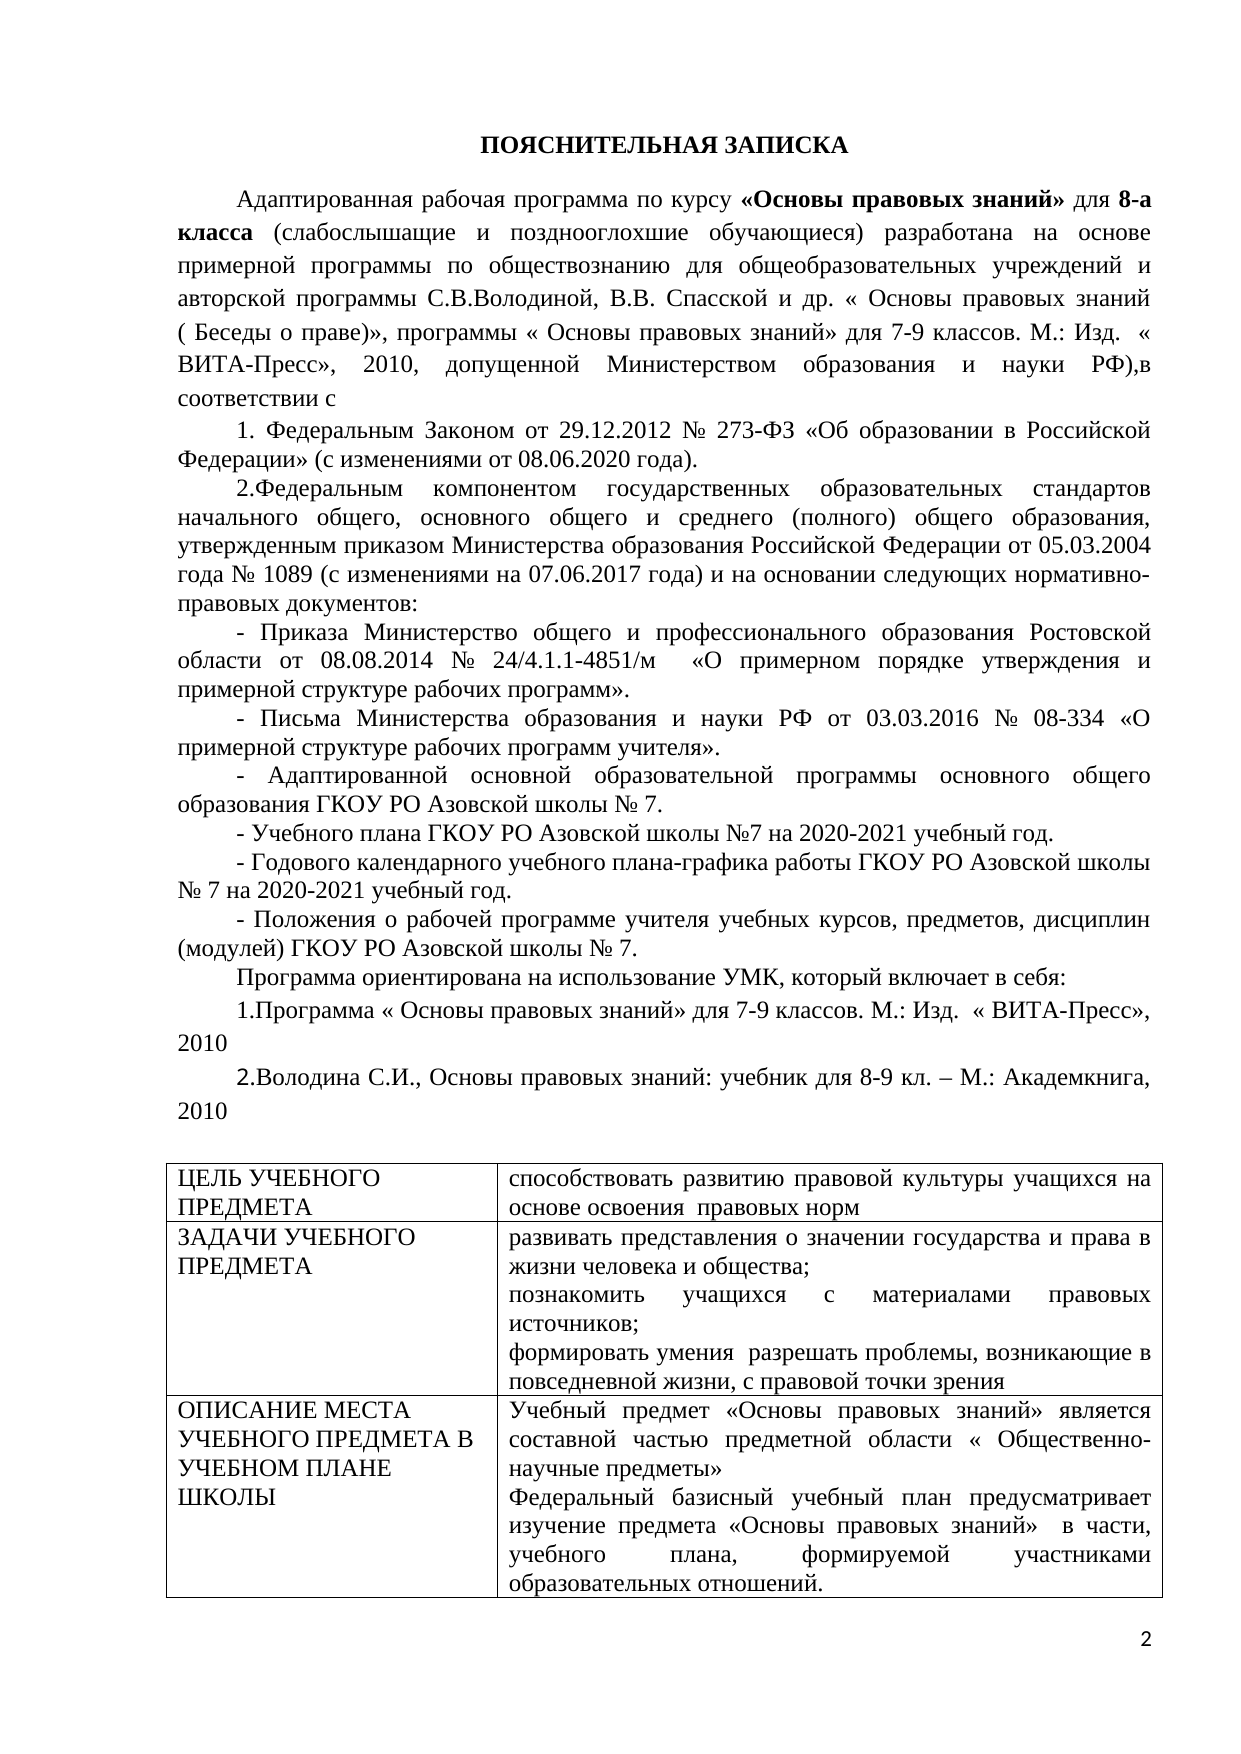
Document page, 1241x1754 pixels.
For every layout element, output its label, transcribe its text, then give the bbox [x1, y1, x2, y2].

text 1.Программа « Основы правовых знаний» для 7-9 классов. М.: Изд. « ВИТА-Пресс», 2010 [177, 995, 1152, 1057]
text Программа ориентирована на использование УМК, который включает в себя: [177, 962, 1152, 991]
list - Приказа Министерство общего и профессионального образования Ростовской области от 08.08.2014 № 24/4.1.1-4851/м «О примерном порядке утверждения и примерной структуре рабочих программ». [177, 617, 1152, 703]
list 2.Федеральным компонентом государственных образовательных стандартов начального общего, основного общего и среднего (полного) общего образования, утвержденным приказом Министерства образования Российской Федерации от 05.03.2004 года № 1089 (с изменениями на 07.06.2017 года) и на основании следующих нормативно-правовых документов: [177, 473, 1152, 617]
text - Положения о рабочей программе учителя учебных курсов, предметов, дисциплин (модулей) ГКОУ РО Азовской школы № 7. [177, 904, 1152, 962]
text - Годового календарного учебного плана-графика работы ГКОУ РО Азовской школы № 7 на 2020-2021 учебный год. [177, 847, 1152, 904]
text - Учебного плана ГКОУ РО Азовской школы №7 на 2020-2021 учебный год. [177, 818, 1152, 847]
text - Письма Министерства образования и науки РФ от 03.03.2016 № 08-334 «О примерной структуре рабочих программ учителя». [177, 703, 1152, 761]
text - Адаптированной основной образовательной программы основного общего образования ГКОУ РО Азовской школы № 7. [177, 761, 1152, 818]
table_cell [498, 1396, 1162, 1597]
text Адаптированная рабочая программа по курсу «Основы правовых знаний» для 8-а класса (слабослышащие и позднооглохшие обучающиеся) разработана на основе примерной программы по обществознанию для общеобразовательных учреждений и авторской программы С.В.Володиной, В.В. Спасской и др. « Основы правовых знаний ( Беседы о праве)», программы « Основы правовых знаний» для 7-9 классов. М.: Изд. « ВИТА-Пресс», 2010, допущенной Министерством образования и науки РФ),в соответствии с [177, 184, 1152, 411]
table_header способствовать развитию правовой культуры учащихся на основе освоения правовых норм [498, 1164, 1162, 1221]
table_cell ЗАДАЧИ УЧЕБНОГО ПРЕДМЕТА [167, 1222, 497, 1394]
text ПОЯСНИТЕЛЬНАЯ ЗАПИСКА [177, 131, 1152, 159]
table_cell развивать представления о значении государства и права в жизни человека и общества; познакомить учащихся с материалами правовых источников; формировать умения разрешать проблемы, возникающие в повседневной жизни, с правовой точки зрения [498, 1222, 1162, 1394]
text 2.Володина С.И., Основы правовых знаний: учебник для 8-9 кл. – М.: Академкнига, 2010 [177, 1061, 1152, 1125]
list Федеральным Законом от 29.12.2012 № 273-ФЗ «Об образовании в Российской Федерации» (с изменениями от 08.06.2020 года). [177, 416, 1152, 473]
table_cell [167, 1396, 497, 1597]
table_header ЦЕЛЬ УЧЕБНОГО ПРЕДМЕТА [167, 1164, 497, 1221]
